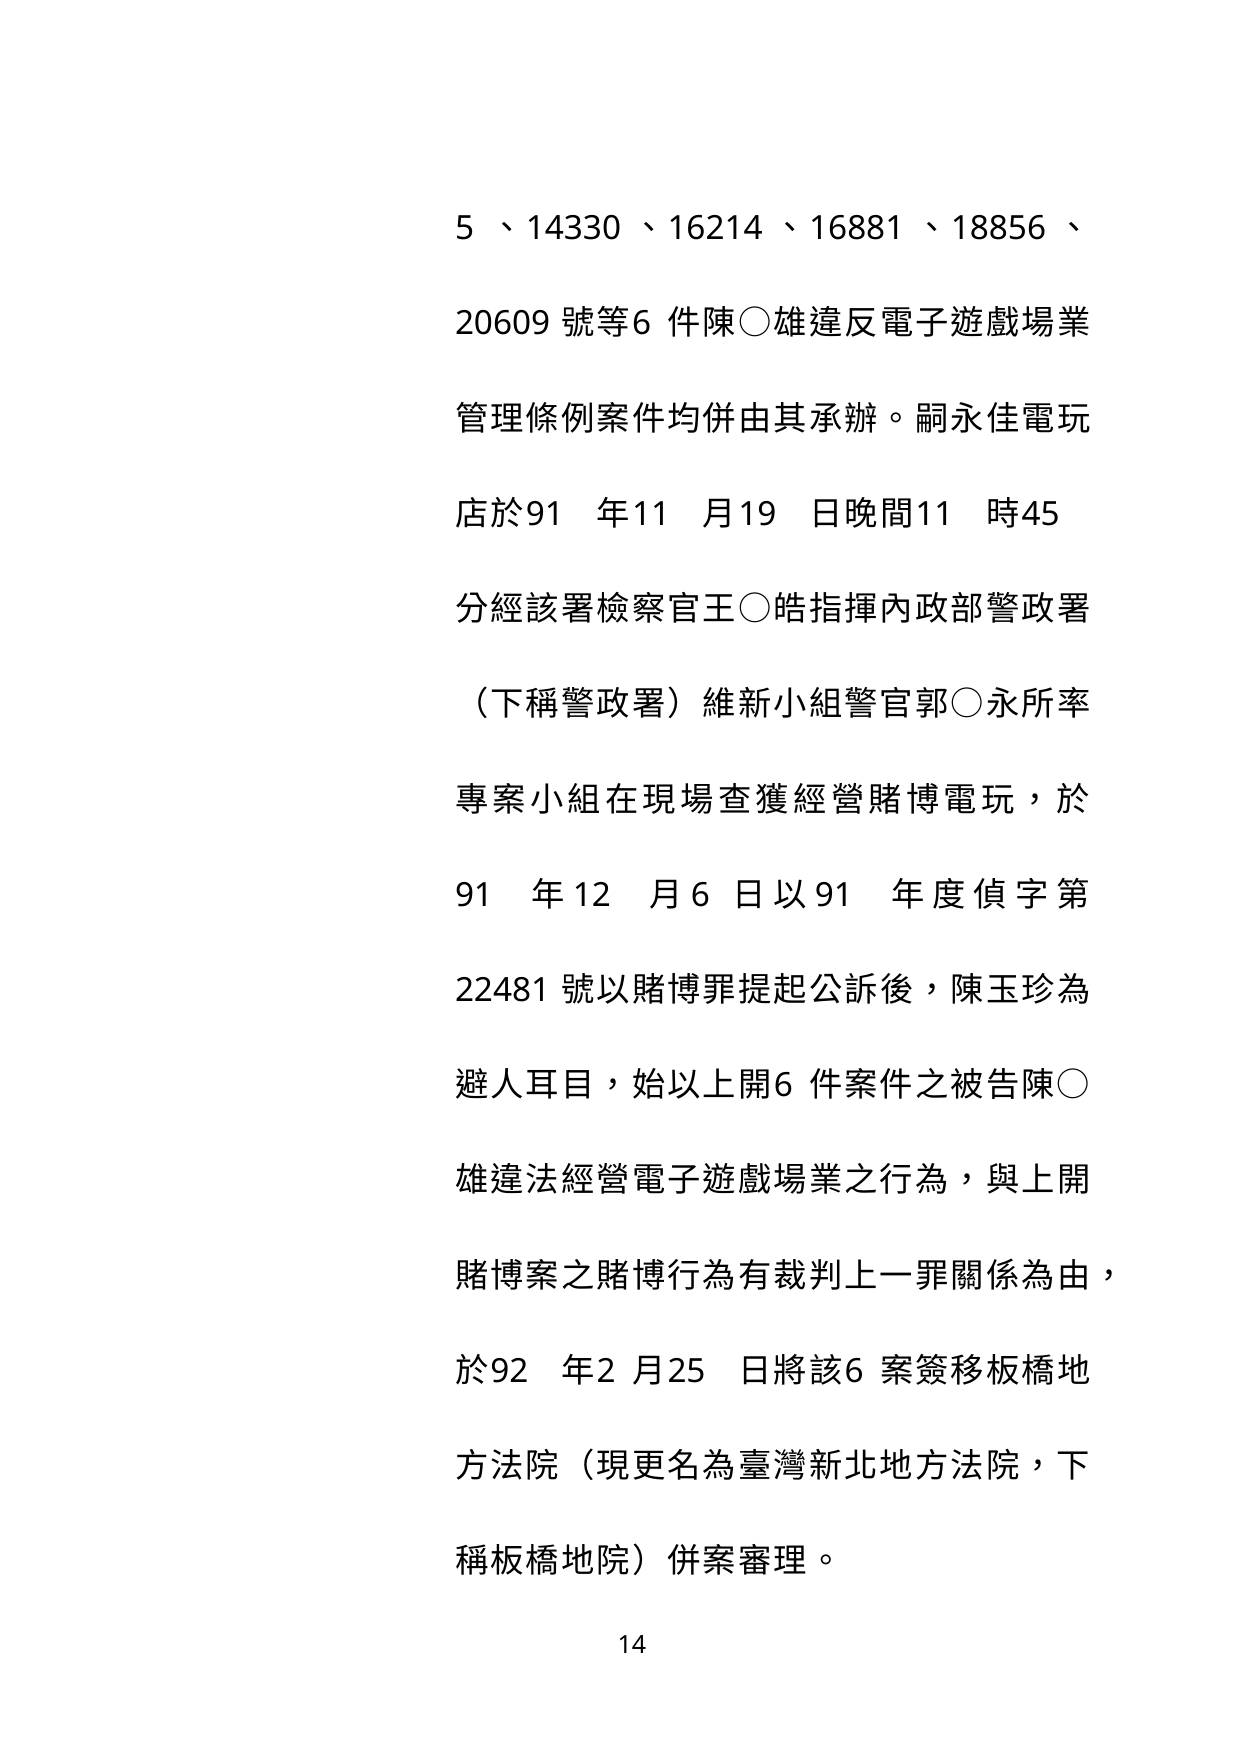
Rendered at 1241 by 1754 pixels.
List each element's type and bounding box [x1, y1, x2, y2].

subtitle [419, 178, 1092, 1606]
